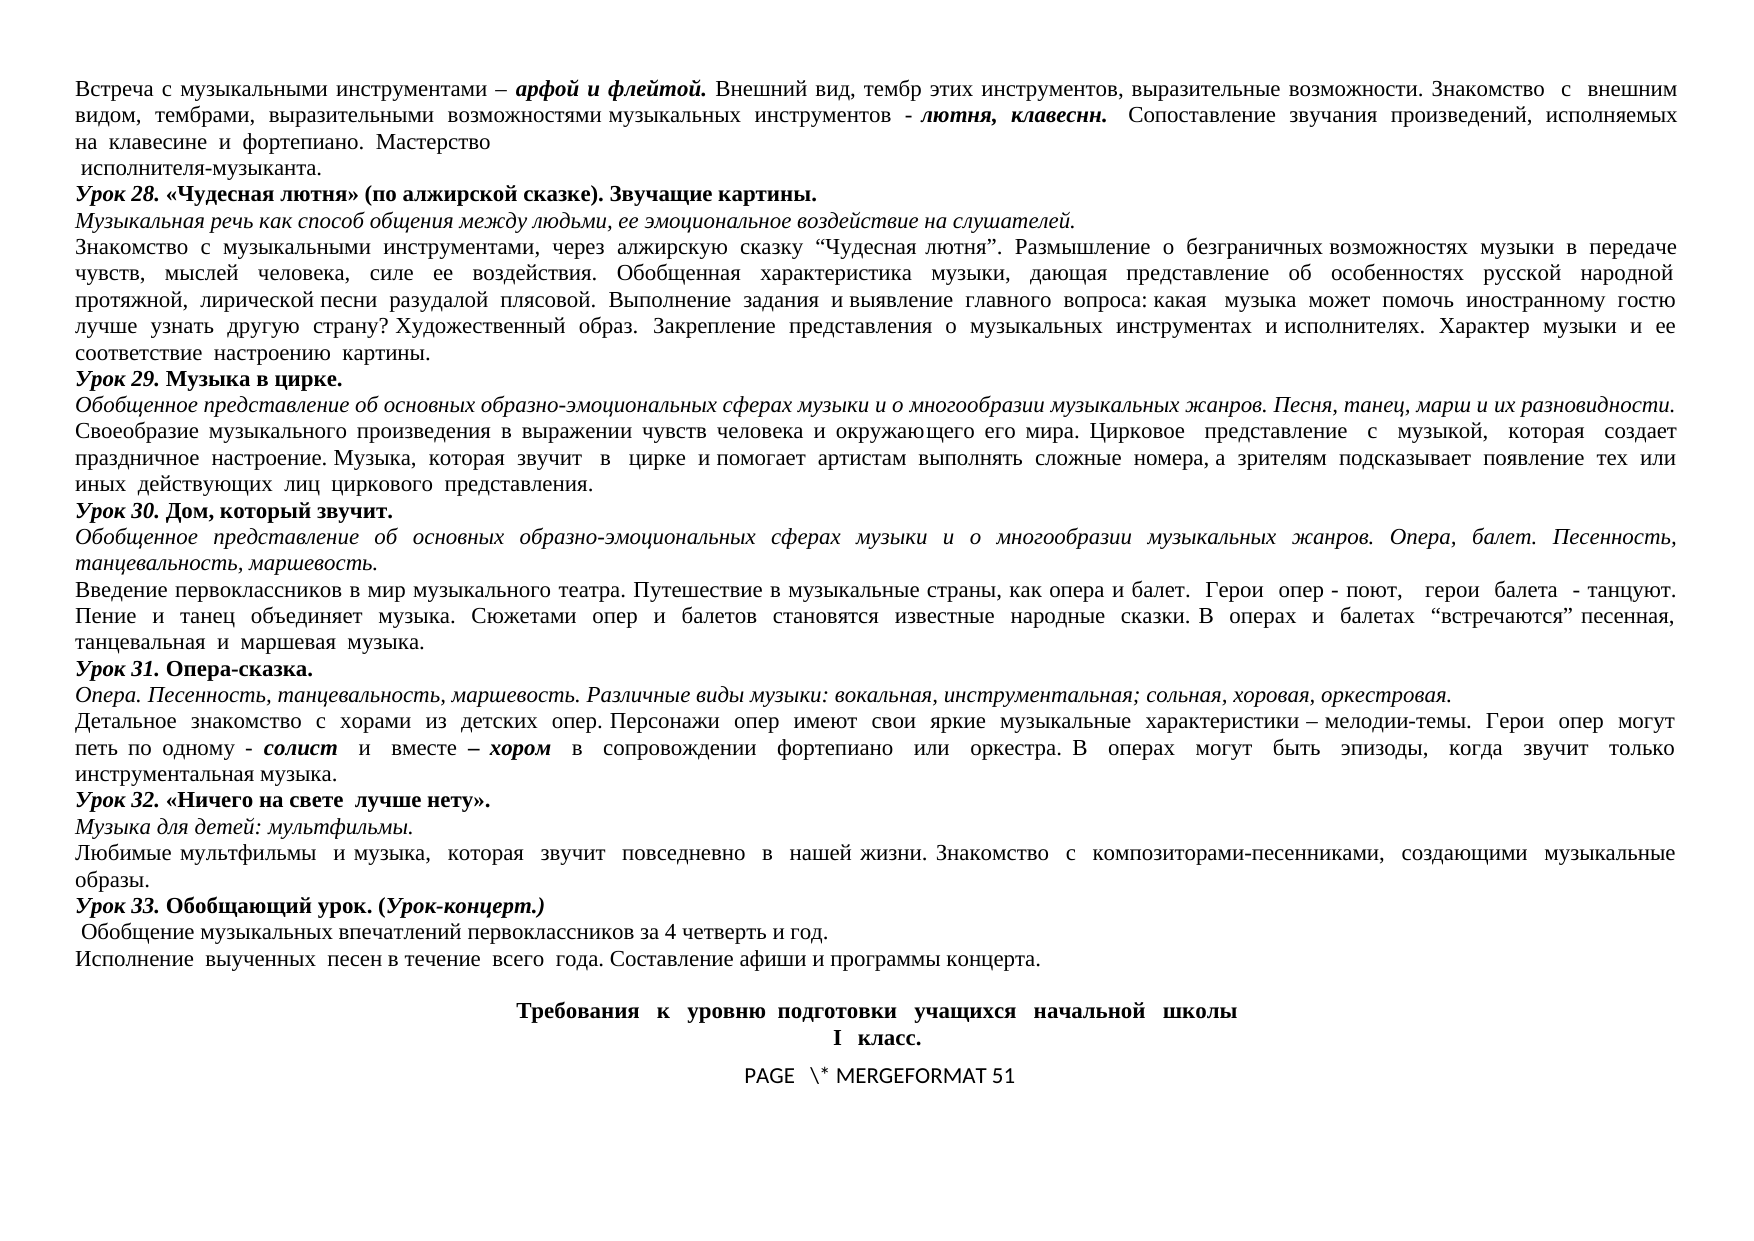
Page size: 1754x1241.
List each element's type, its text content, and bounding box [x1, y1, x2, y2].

text Музыка для детей: мультфильмы. [75, 813, 1679, 839]
text Встреча с музыкальными инструментами – арфой и флейтой. Внешний вид, тембр этих инструментов, выразительные возможности. Знакомство с внешним видом, тембрами, выразительными возможностями музыкальных инструментов - лютня, клавеснн. Сопоставление звучания произведений, исполняемых на клавесине и фортепиано. Мастерство [75, 75, 1679, 154]
text Обобщение музыкальных впечатлений первоклассников за 4 четверть и год. [75, 918, 1679, 945]
text Знакомство с музыкальными инструментами, через алжирскую сказку “Чудесная лютня”. Размышление о безграничных возможностях музыки в передаче чувств, мыслей человека, силе ее воздействия. Обобщенная характеристика музыки, дающая представление об особенностях русской народной протяжной, лирической песни разудалой плясовой. Выполнение задания и выявление главного вопроса: какая музыка может помочь иностранному гостю лучше узнать другую страну? Художественный образ. Закрепление представления о музыкальных инструментах и исполнителях. Характер музыки и ее соответствие настроению картины. [75, 233, 1679, 365]
text Урок 33. Обобщающий урок. (Урок-концерт.) [75, 892, 1679, 918]
text Требования к уровню подготовки учащихся начальной школы [75, 997, 1679, 1024]
text Своеобразие музыкального произведения в выражении чувств человека и окружающего его мира. Цирковое представление с музыкой, которая создает праздничное настроение. Музыка, которая звучит в цирке и помогает артистам выполнять сложные номера, а зрителям подсказывает появление тех или иных действующих лиц циркового представления. [75, 418, 1679, 497]
text Введение первоклассников в мир музыкального театра. Путешествие в музыкальные страны, как опера и балет. Герои опер - поют, герои балета - танцуют. Пение и танец объединяет музыка. Сюжетами опер и балетов становятся известные народные сказки. В операх и балетах “встречаются” песенная, танцевальная и маршевая музыка. [75, 576, 1679, 655]
text Музыкальная речь как способ общения между людьми, ее эмоциональное воздействие на слушателей. [75, 207, 1679, 233]
text Опера. Песенность, танцевальность, маршевость. Различные виды музыки: вокальная, инструментальная; сольная, хоровая, оркестровая. [75, 681, 1679, 707]
text Урок 31. Опера-сказка. [75, 655, 1679, 681]
text Любимые мультфильмы и музыка, которая звучит повседневно в нашей жизни. Знакомство с композиторами-песенниками, создающими музыкальные образы. [75, 839, 1679, 892]
text исполнителя-музыканта. [75, 154, 1679, 180]
text Детальное знакомство с хорами из детских опер. Персонажи опер имеют свои яркие музыкальные характеристики – мелодии-темы. Герои опер могут петь по одному - солист и вместе – хором в сопровождении фортепиано или оркестра. В операх могут быть эпизоды, когда звучит только инструментальная музыка. [75, 707, 1679, 787]
text Урок 32. «Ничего на свете лучше нету». [75, 787, 1679, 813]
text Обобщенное представление об основных образно-эмоциональных сферах музыки и о многообразии музыкальных жанров. Песня, танец, марш и их разновидности. [75, 391, 1679, 418]
text Урок 29. Музыка в цирке. [75, 365, 1679, 391]
text I класс. [75, 1024, 1679, 1050]
text Обобщенное представление об основных образно-эмоциональных сферах музыки и о многообразии музыкальных жанров. Опера, балет. Песенность, танцевальность, маршевость. [75, 523, 1679, 576]
text Урок 28. «Чудесная лютня» (по алжирской сказке). Звучащие картины. [75, 180, 1679, 207]
text Урок 30. Дом, который звучит. [75, 497, 1679, 523]
text Исполнение выученных песен в течение всего года. Составление афиши и программы концерта. [75, 945, 1679, 971]
